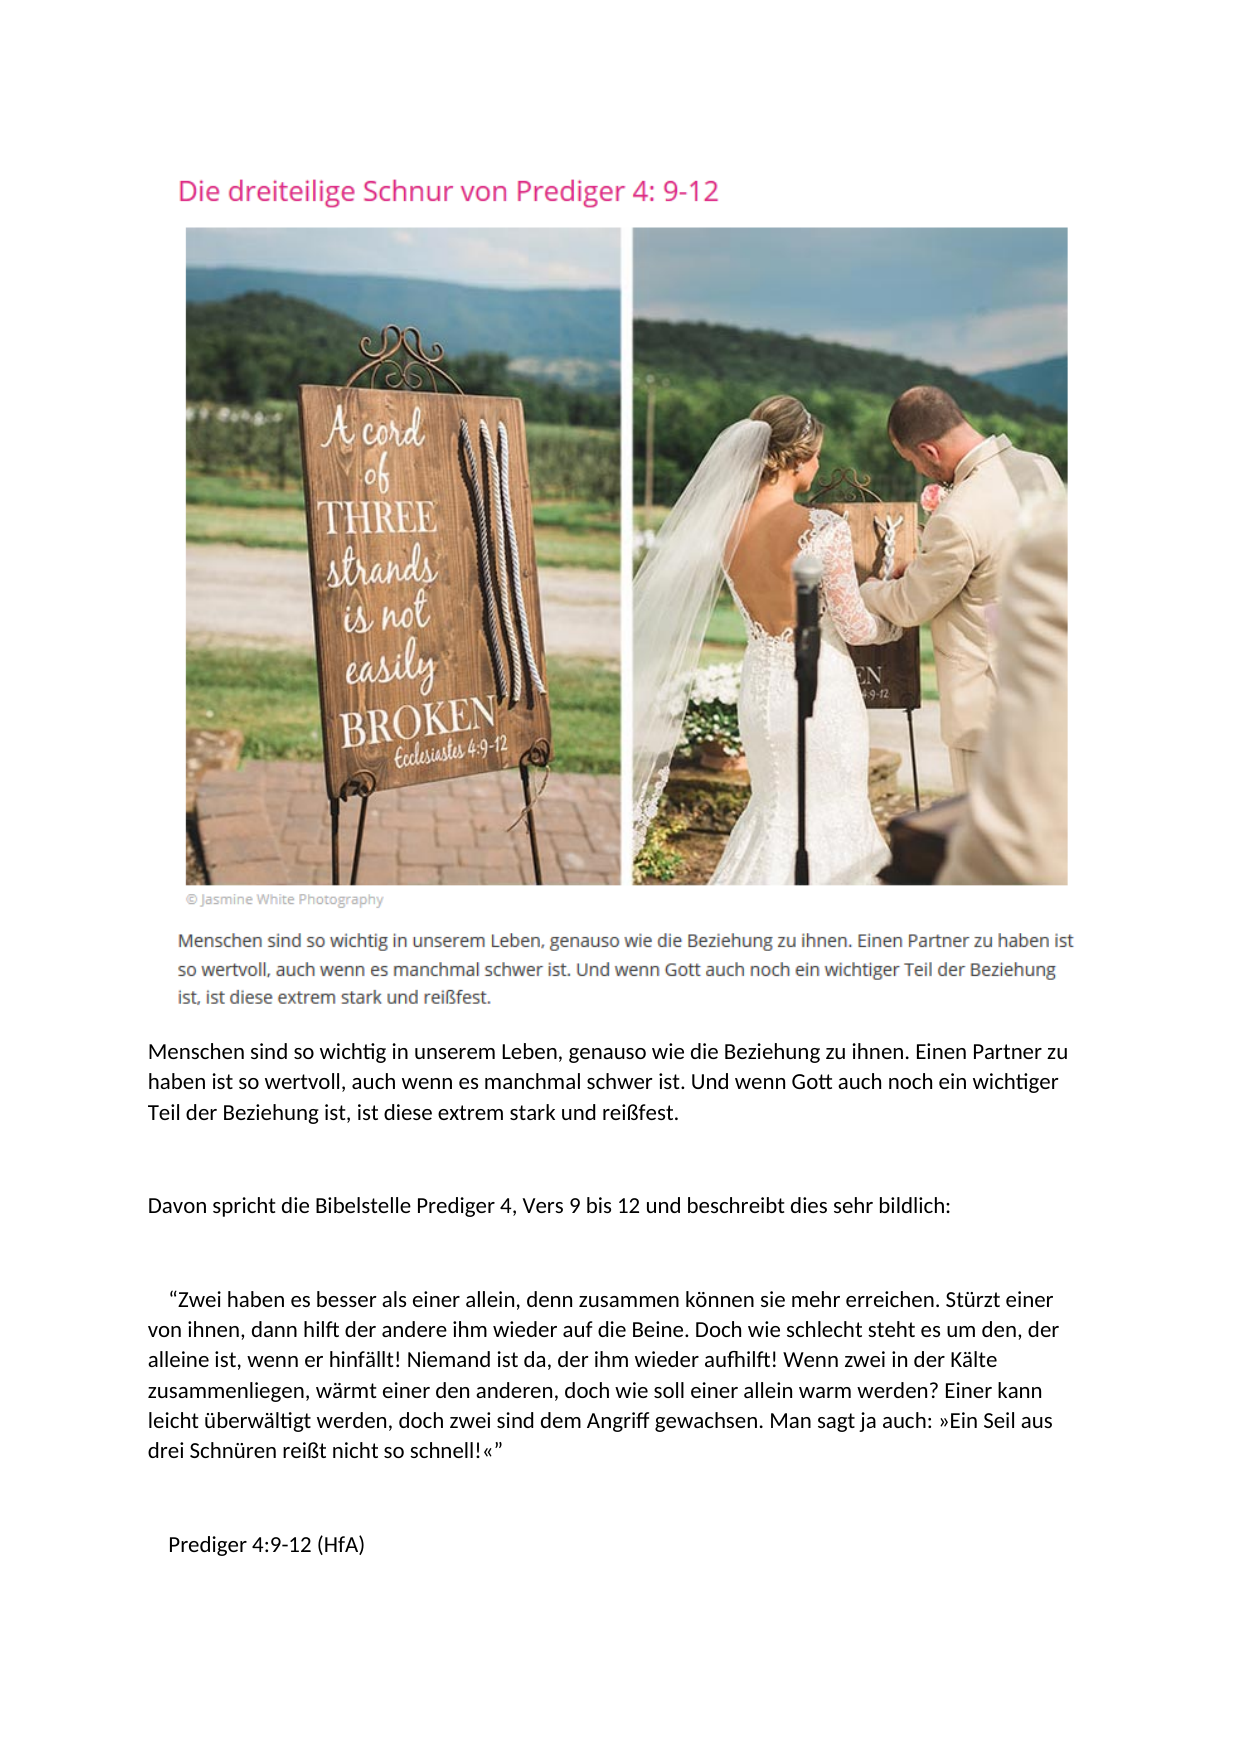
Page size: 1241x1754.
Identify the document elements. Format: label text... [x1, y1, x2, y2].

text Prediger 4:9-12 (HfA) [148, 1530, 1093, 1558]
text Davon spricht die Bibelstelle Prediger 4, Vers 9 bis 12 und beschreibt dies sehr bildlich: [148, 1191, 1093, 1219]
text “Zwei haben es besser als einer allein, denn zusammen können sie mehr erreichen. Stürzt einer von ihnen, dann hilft der andere ihm wieder auf die Beine. Doch wie schlecht steht es um den, der alleine ist, wenn er hinfällt! Niemand ist da, der ihm wieder aufhilft! Wenn zwei in der Kälte zusammenliegen, wärmt einer den anderen, doch wie soll einer allein warm werden? Einer kann leicht überwältigt werden, doch zwei sind dem Angriff gewachsen. Man sagt ja auch: »Ein Seil aus drei Schnüren reißt nicht so schnell!«” [148, 1285, 1093, 1464]
picture [147, 147, 1093, 1019]
text Menschen sind so wichtig in unserem Leben, genauso wie die Beziehung zu ihnen. Einen Partner zu haben ist so wertvoll, auch wenn es manchmal schwer ist. Und wenn Gott auch noch ein wichtiger Teil der Beziehung ist, ist diese extrem stark und reißfest. [148, 1037, 1093, 1126]
